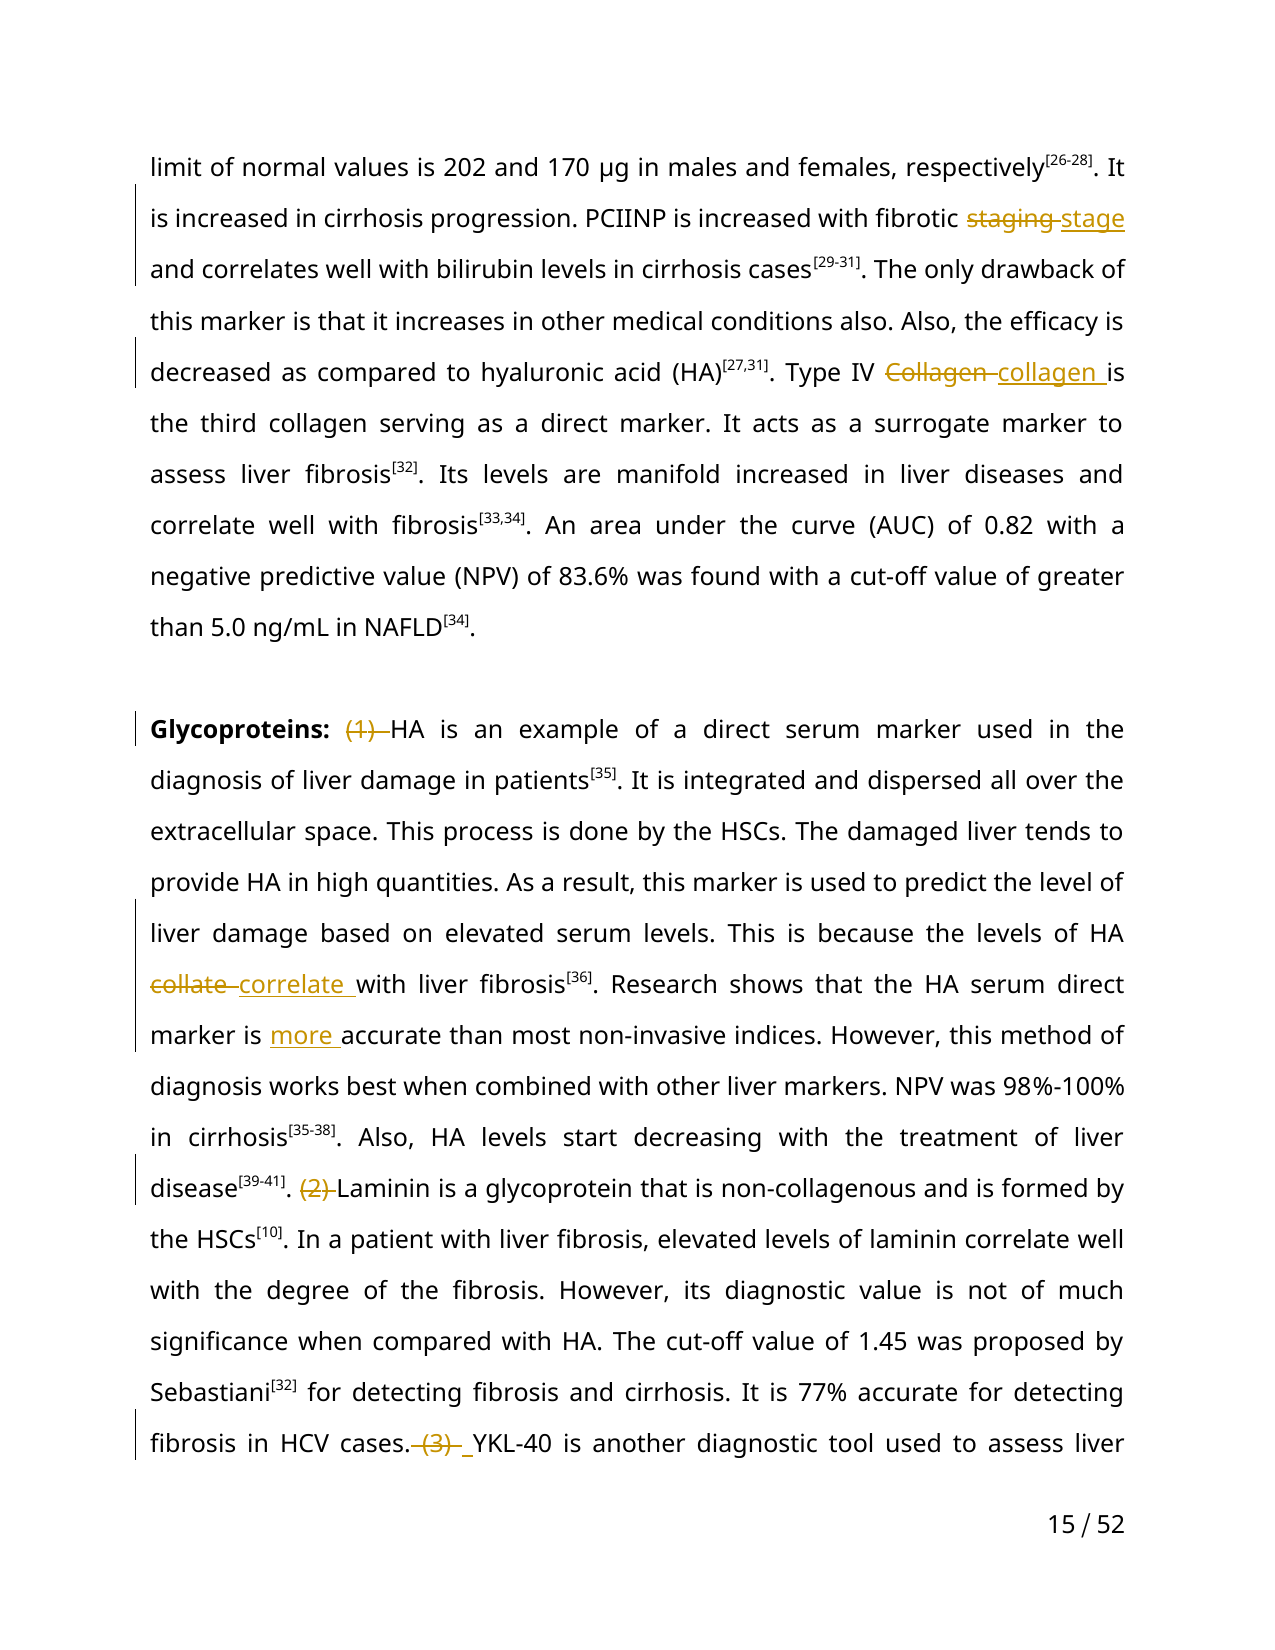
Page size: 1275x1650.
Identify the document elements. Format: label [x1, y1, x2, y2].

text [150, 150, 1125, 643]
text [150, 711, 1125, 1460]
